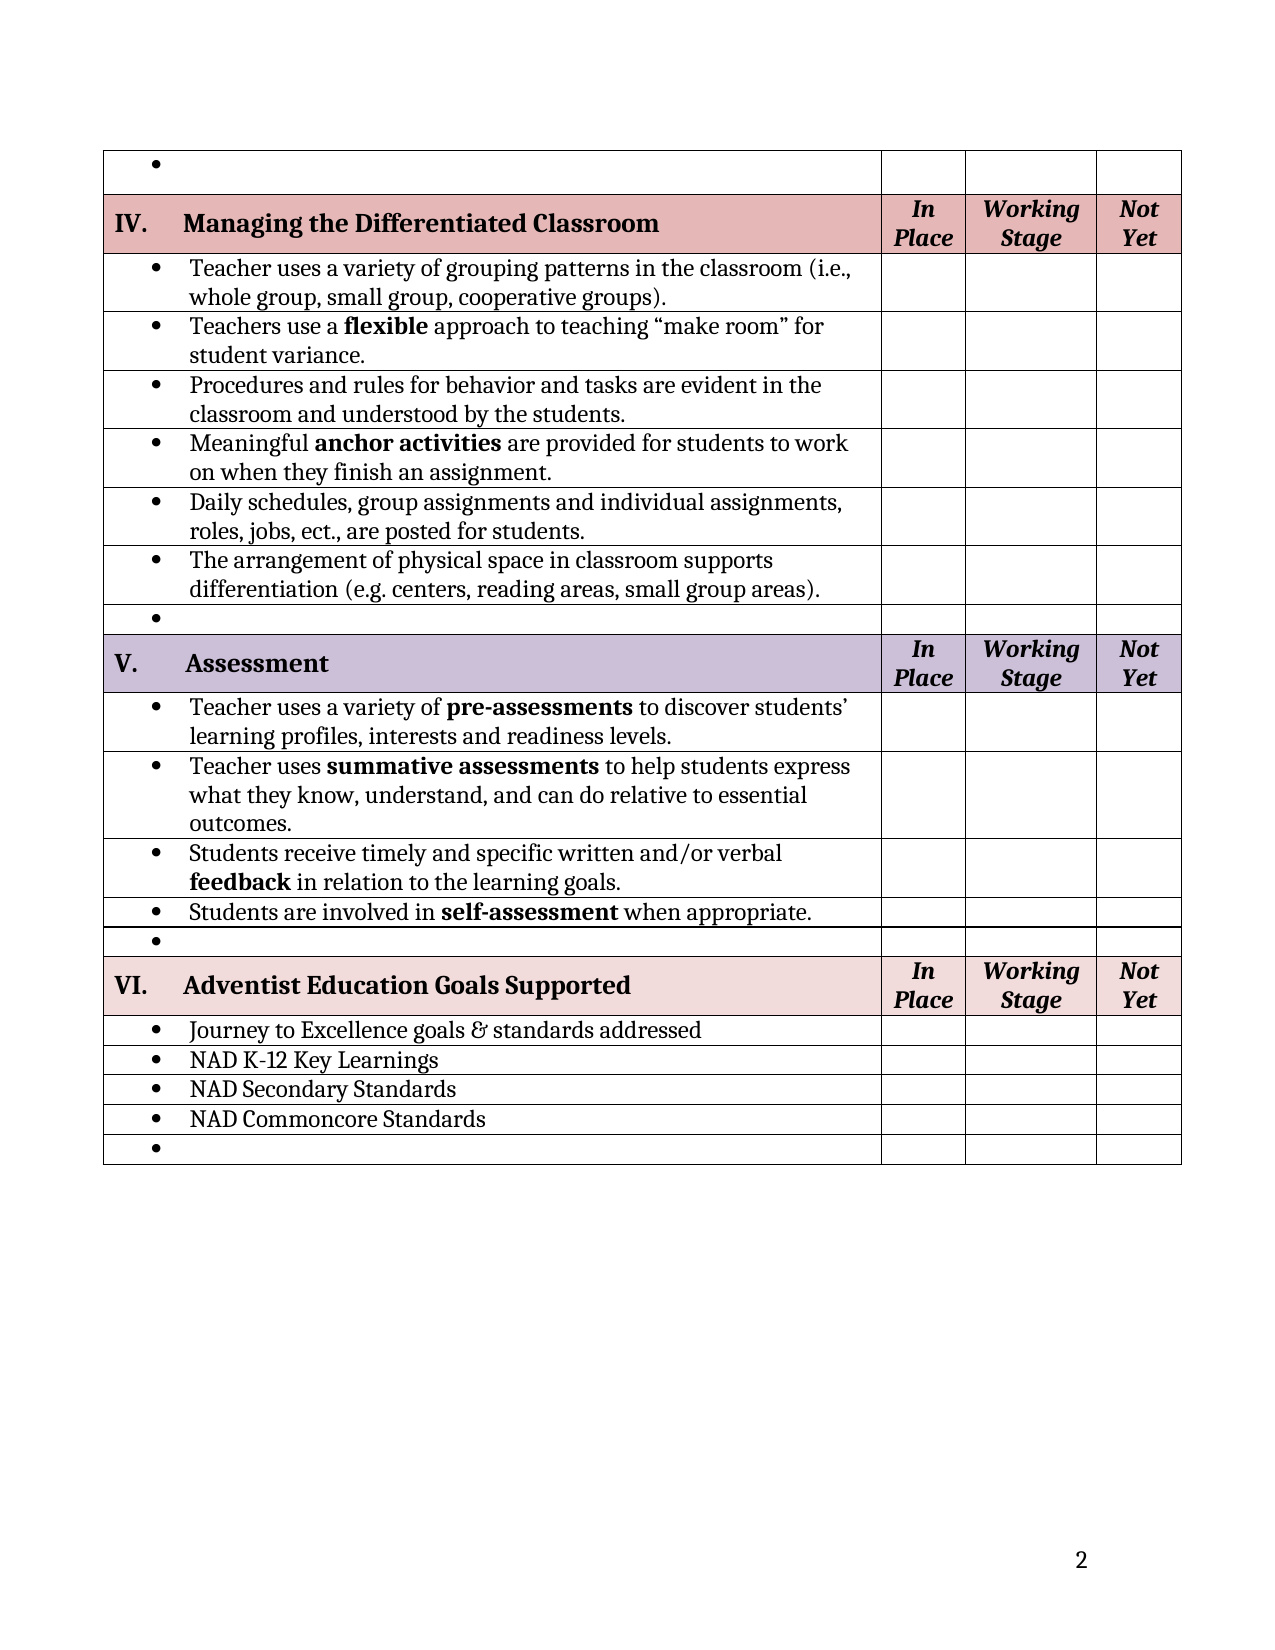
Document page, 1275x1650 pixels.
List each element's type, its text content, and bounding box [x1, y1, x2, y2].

table_cell [882, 752, 965, 838]
table_cell Teacher uses a variety of grouping patterns in the classroom (i.e., whole group, small group, cooperative groups). [104, 254, 881, 311]
table_cell [966, 928, 1096, 956]
table_cell [1097, 1105, 1181, 1134]
table_cell Teacher uses a variety of pre-assessments to discover students’ learning profiles, interests and readiness levels. [104, 693, 881, 751]
table_cell Teachers use a flexible approach to teaching “make room” for student variance. [104, 312, 881, 370]
table_cell [966, 254, 1096, 311]
table_cell [966, 1075, 1096, 1104]
table_cell [966, 1135, 1096, 1164]
table_cell [1097, 488, 1181, 545]
table_cell [1097, 605, 1181, 634]
table_cell [966, 1046, 1096, 1074]
table_cell [1097, 1046, 1181, 1074]
table_cell [966, 151, 1096, 194]
table_cell Procedures and rules for behavior and tasks are evident in the classroom and understood by the students. [104, 371, 881, 428]
table_cell [966, 371, 1096, 428]
table_cell [966, 752, 1096, 838]
table_cell [1097, 1016, 1181, 1044]
table_cell [882, 488, 965, 545]
table_cell [1097, 312, 1181, 370]
table_cell Students receive timely and specific written and/or verbal feedback in relation to the learning goals. [104, 839, 881, 897]
table_cell [966, 693, 1096, 751]
table_cell [1097, 1075, 1181, 1104]
table_cell [1097, 839, 1181, 897]
table_cell [966, 429, 1096, 487]
table_cell [966, 546, 1096, 604]
table_cell [1097, 254, 1181, 311]
table_cell In Place [882, 195, 965, 253]
table_cell Not Yet [1097, 635, 1181, 692]
table_cell [882, 1075, 965, 1104]
table_cell [966, 488, 1096, 545]
table_cell [104, 151, 881, 194]
table_cell Meaningful anchor activities are provided for students to work on when they finish an assignment. [104, 429, 881, 487]
table_cell The arrangement of physical space in classroom supports differentiation (e.g. centers, reading areas, small group areas). [104, 546, 881, 604]
table_cell [1097, 546, 1181, 604]
table_cell Not Yet [1097, 957, 1181, 1015]
table_cell [1097, 371, 1181, 428]
table_cell [882, 898, 965, 926]
table_cell [882, 1105, 965, 1134]
table_cell [882, 546, 965, 604]
table_cell [966, 839, 1096, 897]
table_cell VI. Adventist Education Goals Supported [104, 957, 881, 1015]
table_cell [882, 151, 965, 194]
table_cell [882, 254, 965, 311]
table_cell [104, 605, 881, 634]
table_cell [1097, 1135, 1181, 1164]
table_cell [1097, 752, 1181, 838]
table_cell Students are involved in self-assessment when appropriate. [104, 898, 881, 926]
table_cell [882, 1135, 965, 1164]
table_cell Working Stage [966, 957, 1096, 1015]
table_cell [1097, 693, 1181, 751]
table_cell [882, 1046, 965, 1074]
table_cell [882, 429, 965, 487]
table_cell [882, 839, 965, 897]
table_cell [882, 1016, 965, 1044]
table_cell In Place [882, 957, 965, 1015]
table_cell [966, 312, 1096, 370]
table_cell [1097, 429, 1181, 487]
table_cell IV. Managing the Differentiated Classroom [104, 195, 881, 253]
table_cell V. Assessment [104, 635, 881, 692]
table_cell [966, 1105, 1096, 1134]
table_cell Teacher uses summative assessments to help students express what they know, understand, and can do relative to essential outcomes. [104, 752, 881, 838]
table_cell NAD Secondary Standards [104, 1075, 881, 1104]
table_cell Daily schedules, group assignments and individual assignments, roles, jobs, ect., are posted for students. [104, 488, 881, 545]
table_cell [882, 928, 965, 956]
table_cell Journey to Excellence goals & standards addressed [104, 1016, 881, 1044]
table_cell NAD K-12 Key Learnings [104, 1046, 881, 1074]
table_cell NAD Commoncore Standards [104, 1105, 881, 1134]
table_cell [966, 1016, 1096, 1044]
table_cell [1097, 898, 1181, 926]
table_cell [966, 605, 1096, 634]
table_cell [882, 605, 965, 634]
table_cell In Place [882, 635, 965, 692]
table_cell [1097, 928, 1181, 956]
table_cell Working Stage [966, 635, 1096, 692]
table_cell [104, 928, 881, 956]
table_cell [882, 371, 965, 428]
table_cell Not Yet [1097, 195, 1181, 253]
table_cell [966, 898, 1096, 926]
table_cell [104, 1135, 881, 1164]
table_cell [882, 312, 965, 370]
table_cell [1097, 151, 1181, 194]
table_cell Working Stage [966, 195, 1096, 253]
table_cell [882, 693, 965, 751]
